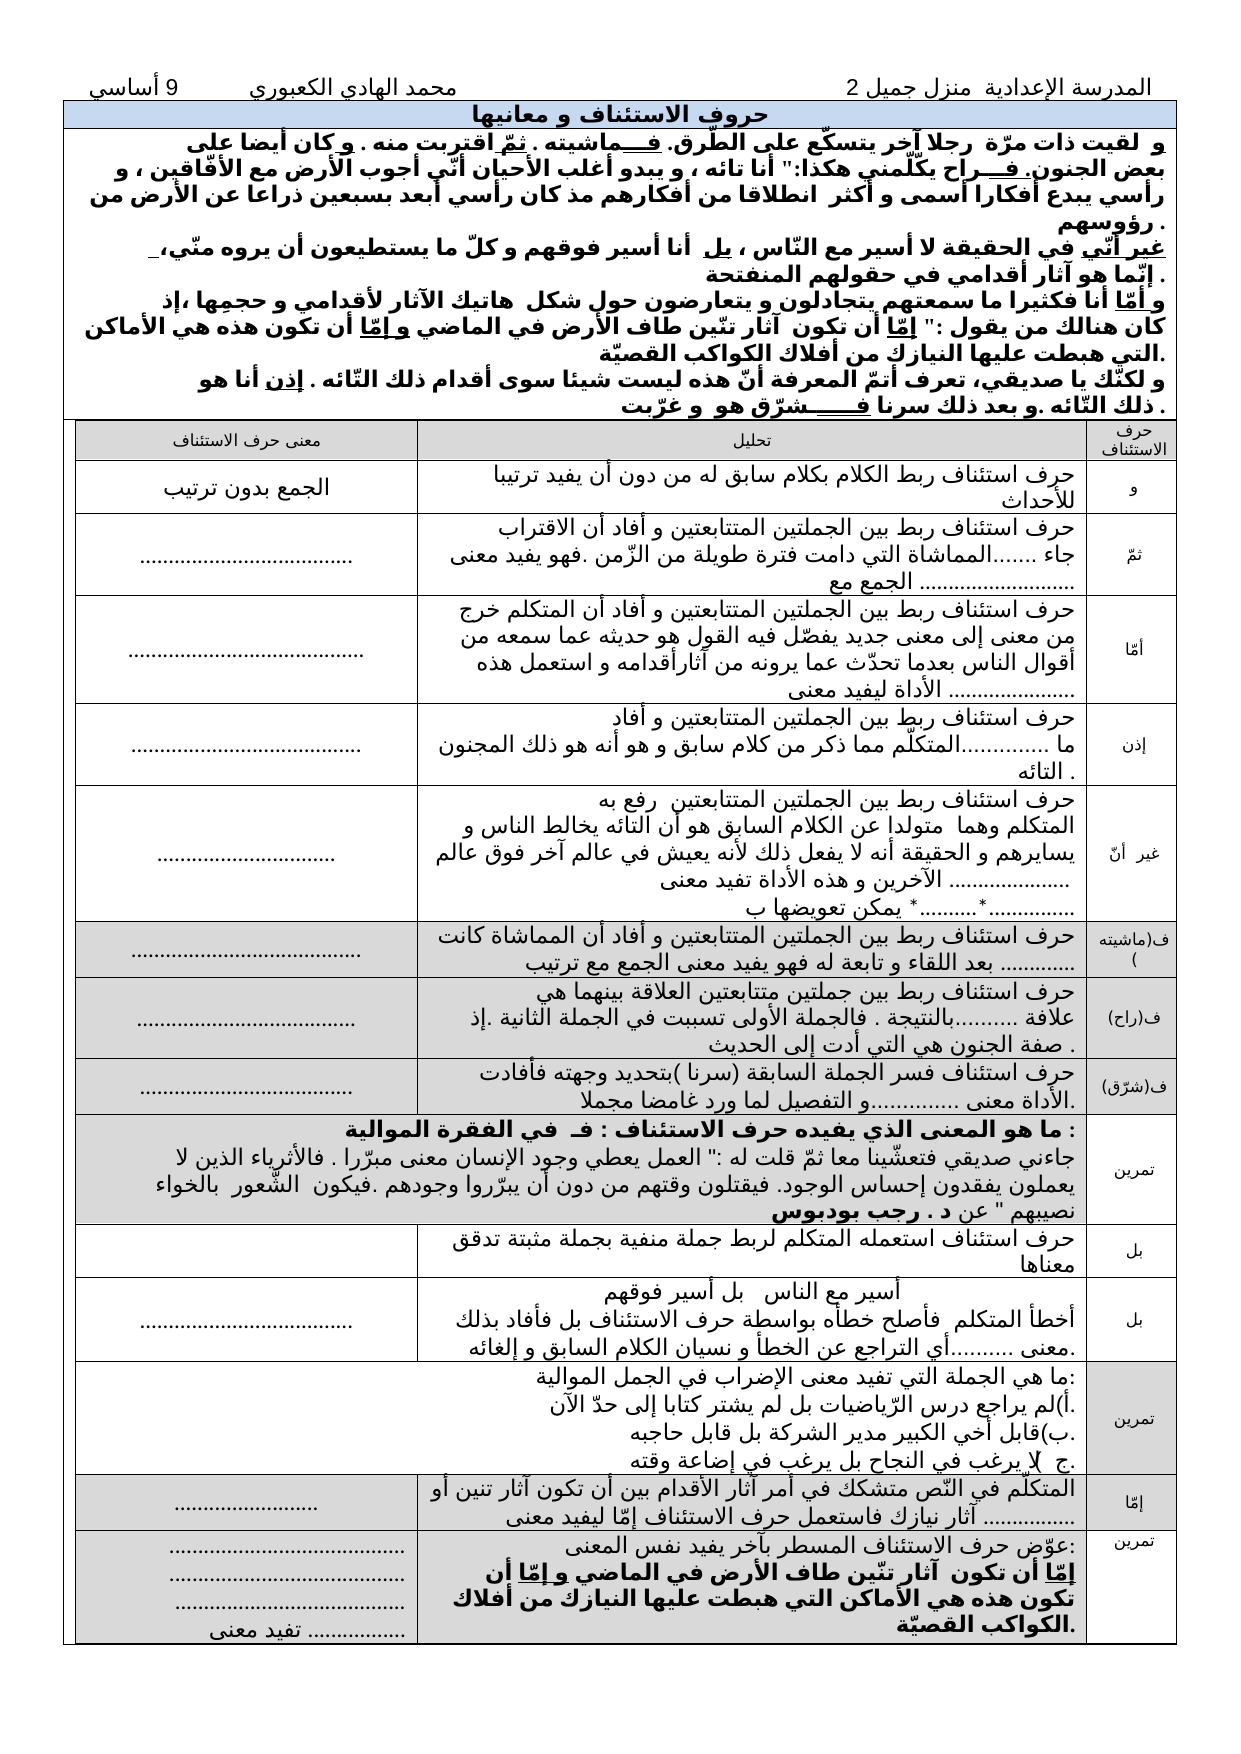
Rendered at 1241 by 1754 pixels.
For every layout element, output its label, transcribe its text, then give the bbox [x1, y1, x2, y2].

table_cell [1087, 704, 1176, 785]
table_cell [76, 704, 417, 785]
table_cell [1087, 1278, 1176, 1361]
table_cell [418, 514, 1086, 595]
table_cell [76, 1225, 417, 1277]
table_cell [1087, 514, 1176, 595]
table_cell [418, 1278, 1086, 1361]
table_cell [418, 786, 1086, 921]
table_cell [418, 596, 1086, 703]
table_cell [1087, 596, 1176, 703]
table_cell [76, 461, 417, 513]
table_cell [76, 1362, 1086, 1474]
table_cell [64, 420, 75, 1644]
table_cell [76, 1278, 417, 1361]
table_cell [1087, 461, 1176, 513]
table_cell [1087, 786, 1176, 921]
table_cell [1087, 1225, 1176, 1277]
table_cell [1087, 1531, 1176, 1643]
table_cell و لقيت ذات مرّة رجلا آخر يتسكّع على الطّرق. فـــماشيته . ثمّ اقتربت منه . و كان أيضا على بعض الجنون. فـــراح يكّلّمني هكذا:" أنا تائه ، و يبدو أغلب الأحيان أنّي أجوب الأرض مع الأفّاقين ، و رأسي يبدع أفكارا أسمى و أكثر انطلاقا من أفكارهم مذ كان رأسي أبعد بسبعين ذراعا عن الأرض من رؤوسهم . غير أنّي في الحقيقة لا أسير مع النّاس ، بل أنا أسير فوقهم و كلّ ما يستطيعون أن يروه منّي، إنّما هو آثار أقدامي في حقولهم المنفتحة . و أمّا أنا فكثيرا ما سمعتهم يتجادلون و يتعارضون حول شكل هاتيك الآثار لأقدامي و حجمِها ،إذ كان هنالك من يقول :" إمّا أن تكون آثار تنّين طاف الأرض في الماضي و إمّا أن تكون هذه هي الأماكن التي هبطت عليها النيازك من أفلاك الكواكب القصيّة. و لكنّك يا صديقي، تعرف أتمّ المعرفة أنّ هذه ليست شيئا سوى أقدام ذلك التّائه . إذن أنا هو ذلك التّائه .و بعد ذلك سرنا فــــــشرّق هو و غرّبت . [64, 129, 1176, 419]
table_cell [418, 461, 1086, 513]
table_header حروف الاستئناف و معانيها [64, 101, 1176, 128]
table_cell [76, 596, 417, 703]
table_cell [76, 786, 417, 921]
table_cell [76, 514, 417, 595]
table_cell [1087, 1115, 1176, 1224]
table_cell [418, 1225, 1086, 1277]
table_cell [418, 704, 1086, 785]
